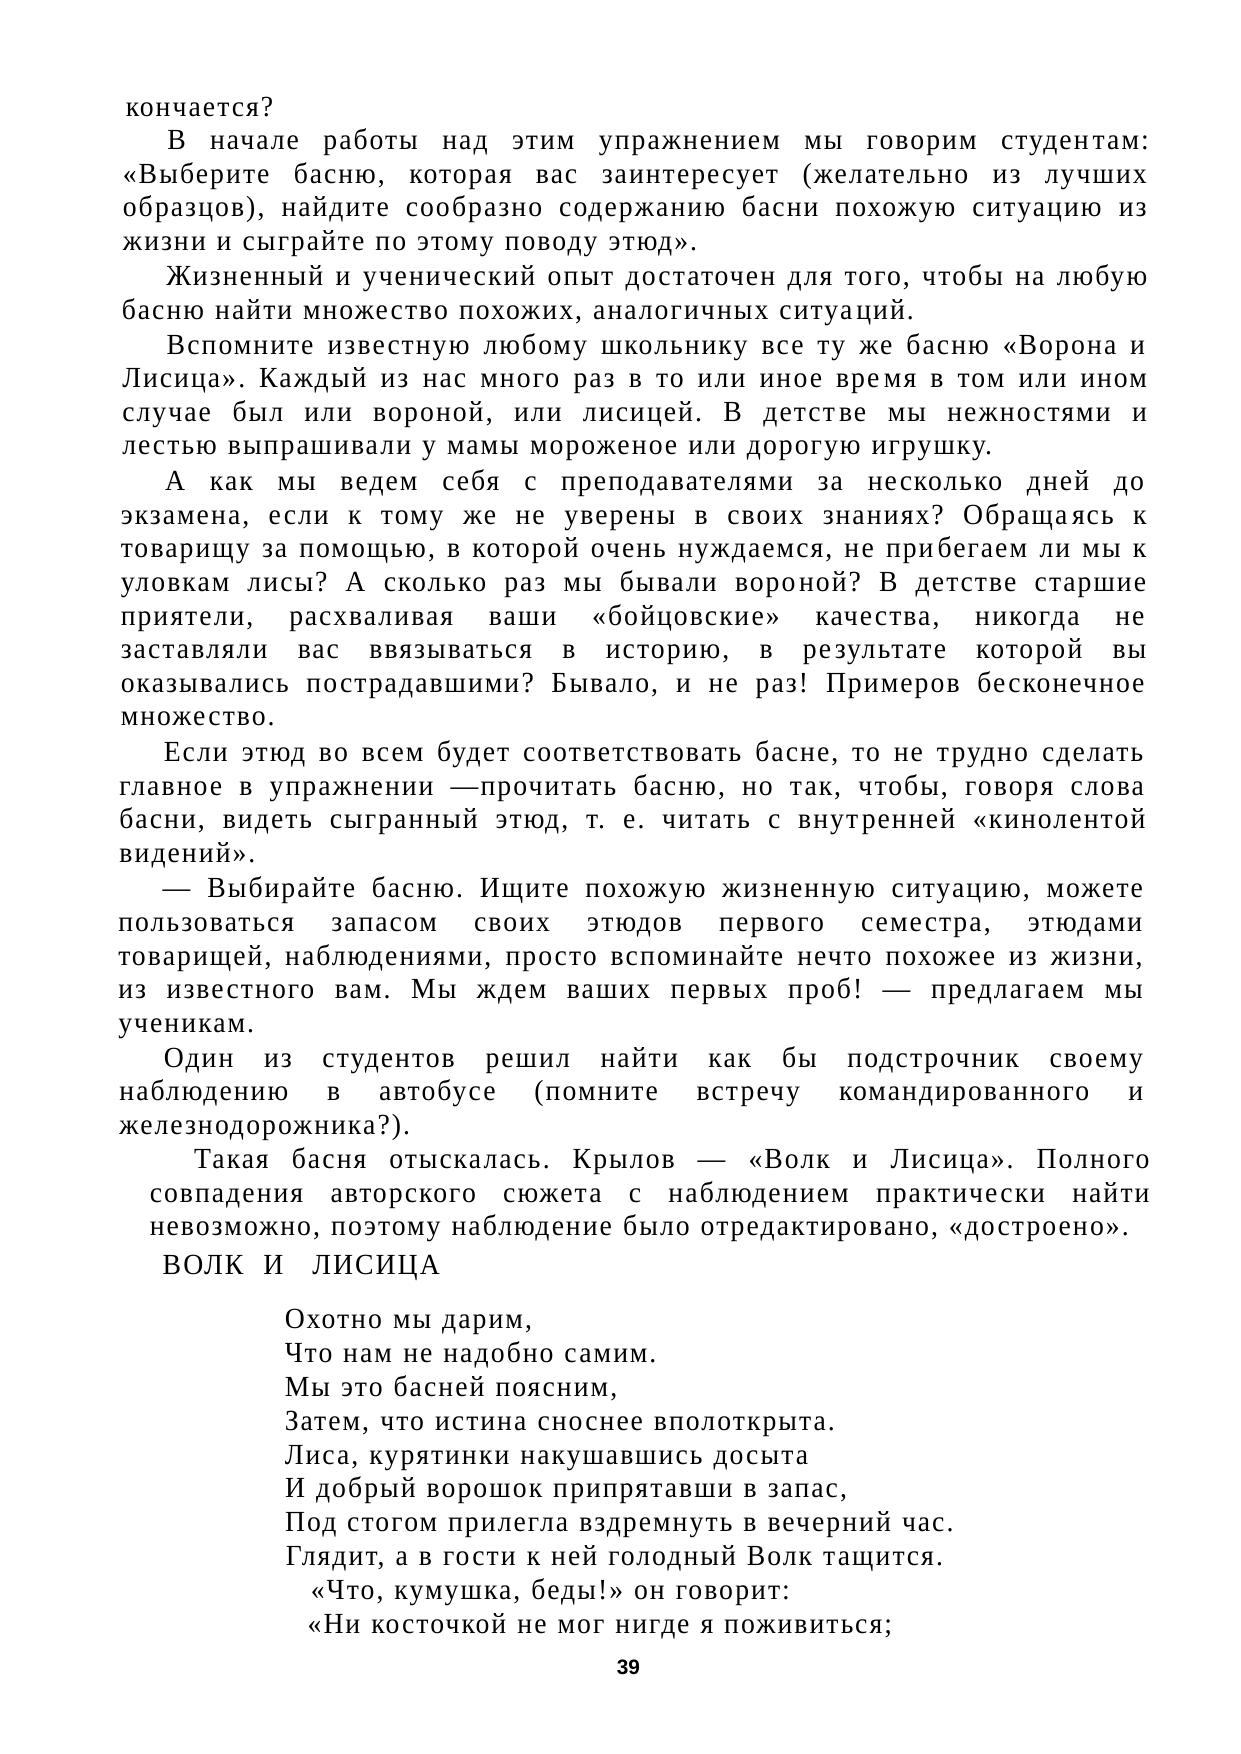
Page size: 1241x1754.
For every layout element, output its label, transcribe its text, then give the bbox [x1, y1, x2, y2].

text Мы это басней поясним, [240, 1369, 1152, 1403]
text И добрый ворошок припрятавши в запас, [241, 1470, 1152, 1504]
text Лиса, курятинки накушавшись досыта [240, 1437, 1152, 1470]
text Затем, что истина сноснее вполоткрыта. [240, 1403, 1152, 1436]
text Глядит, а в гости к ней голодный Волк тащится. [241, 1538, 1152, 1571]
text Под стогом прилегла вздремнуть в вечерний час. [241, 1504, 1152, 1537]
text В начале работы над этим упражнением мы говорим студентам: «Выберите басню, которая вас заинтересует (желательно из лучших образцов), найдите сообразно содержанию басни похожую ситуацию из жизни и сыграйте по этому поводу этюд». [123, 122, 1148, 256]
text Такая басня отыскалась. Крылов — «Волк и Лисица». Полного совпадения авторского сюжета с наблюдением практически найти невозможно, поэтому наблюдение было отредактировано, «достроено». [149, 1141, 1152, 1242]
text — Выбирайте басню. Ищите похожую жизненную ситуацию, можете пользоваться запасом своих этюдов первого семестра, этюдами товарищей, наблюдениями, просто вспоминайте нечто похожее из жизни, из известного вам. Мы ждем ваших первых проб! — предлагаем мы ученикам. [118, 871, 1144, 1038]
text Что нам не надобно самим. [240, 1335, 1152, 1369]
text «Ни косточкой не мог нигде я поживиться; [263, 1607, 1152, 1640]
text «Что, кумушка, беды!» он говорит: [266, 1572, 1152, 1606]
text Жизненный и ученический опыт достаточен для того, чтобы на любую басню найти множество похожих, аналогичных ситуаций. [122, 258, 1149, 325]
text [126, 89, 1149, 122]
text А как мы ведем себя с преподавателями за несколько дней до экзамена, если к тому же не уверены в своих знаниях? Обращаясь к товарищу за помощью, в которой очень нуждаемся, не прибегаем ли мы к уловкам лисы? А сколько раз мы бывали вороной? В детстве старшие приятели, расхваливая ваши «бойцовские» качества, никогда не заставляли вас ввязываться в историю, в результате которой вы оказывались пострадавшими? Бывало, и не раз! Примеров бесконечное множество. [121, 463, 1147, 732]
text ВОЛК И ЛИСИЦА [118, 1247, 1147, 1281]
text Один из студентов решил найти как бы подстрочник своему наблюдению в автобусе (помните встречу командированного и железнодорожника?). [119, 1040, 1144, 1140]
text Если этюд во всем будет соответствовать басне, то не трудно сделать главное в упражнении —прочитать басню, но так, чтобы, говоря слова басни, видеть сыгранный этюд, т. е. читать с внутренней «кинолентой видений». [119, 734, 1146, 868]
text Вспомните известную любому школьнику все ту же басню «Ворона и Лисица». Каждый из нас много раз в то или иное время в том или ином случае был или вороной, или лисицей. В детстве мы нежностями и лестью выпрашивали у мамы мороженое или дорогую игрушку. [122, 327, 1148, 461]
text Охотно мы дарим, [240, 1301, 1152, 1334]
